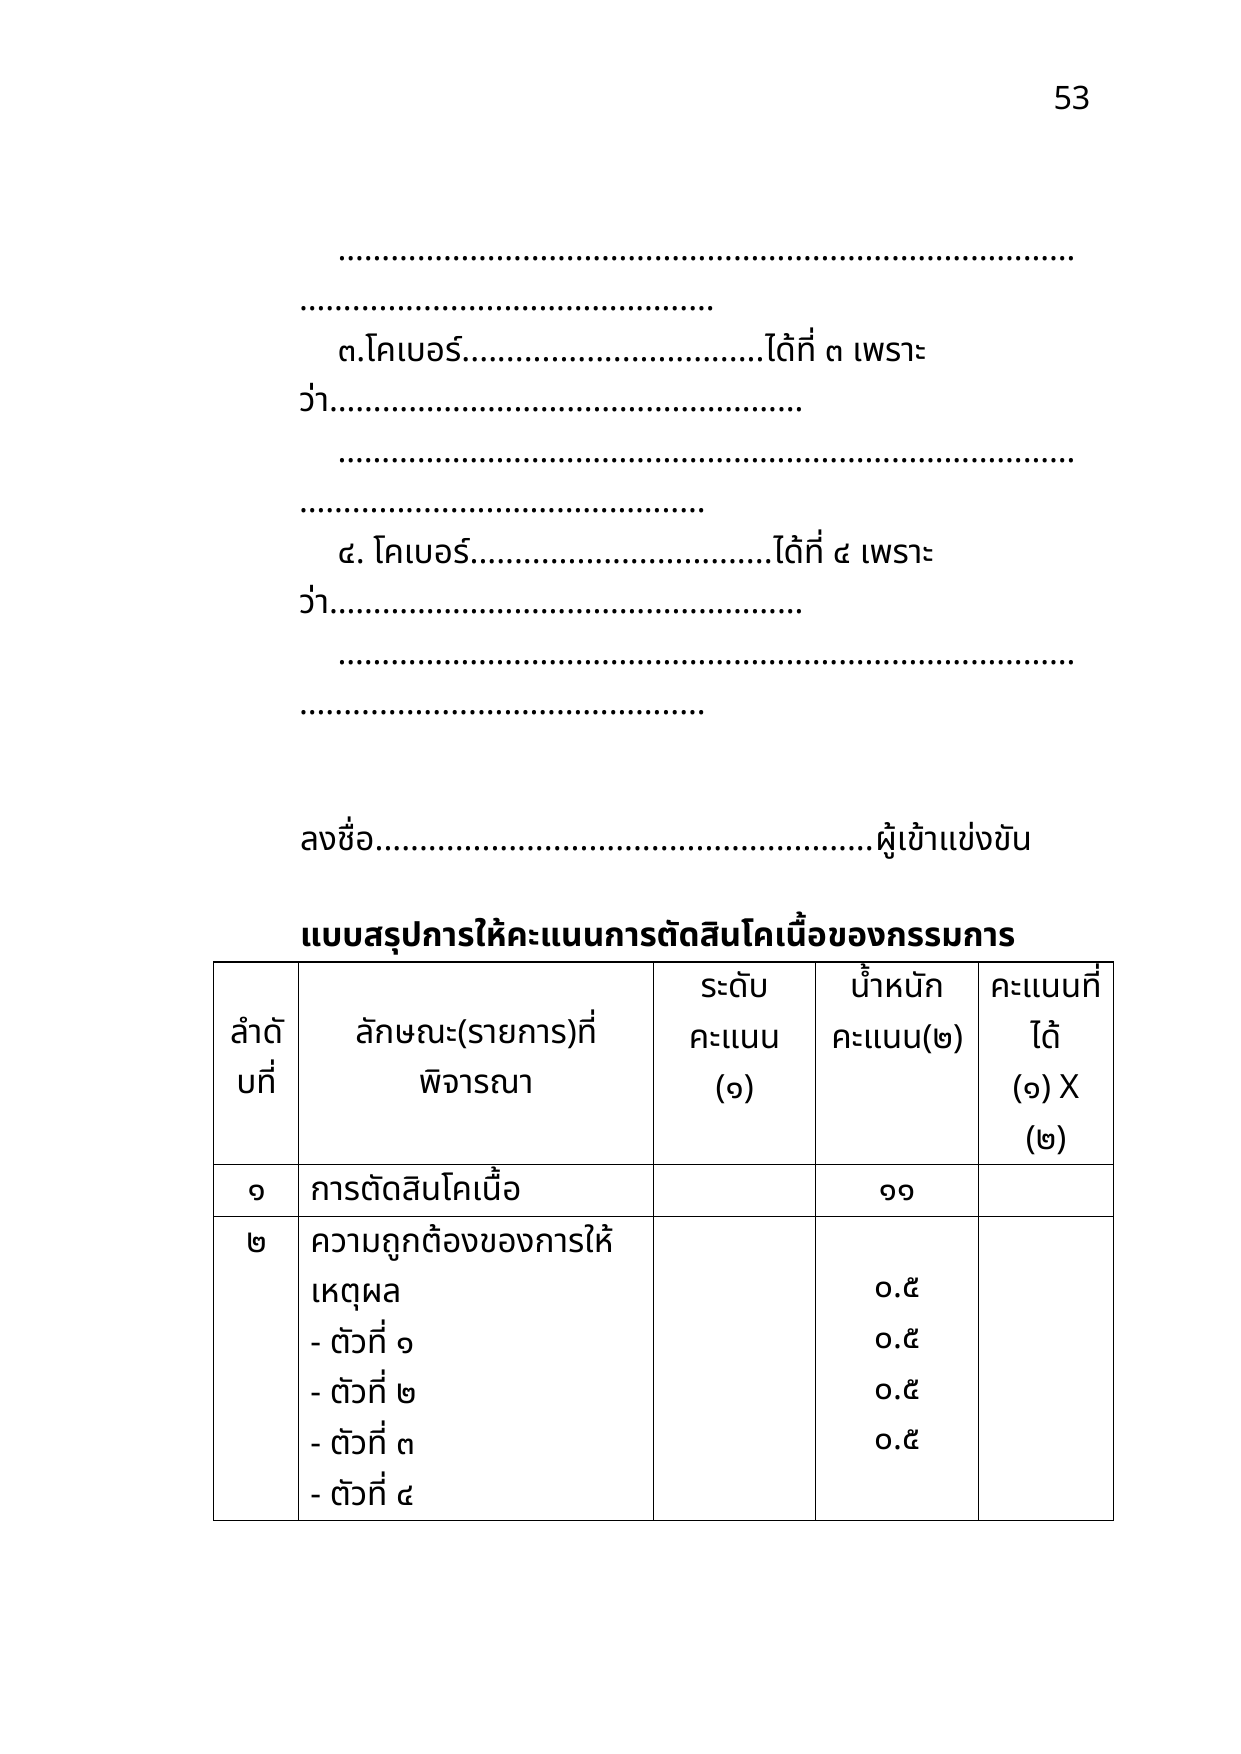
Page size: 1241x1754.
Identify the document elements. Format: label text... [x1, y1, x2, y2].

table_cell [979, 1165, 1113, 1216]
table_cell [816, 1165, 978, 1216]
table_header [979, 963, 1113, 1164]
list ……………………………………………………………………………….................………………..… [299, 427, 1090, 528]
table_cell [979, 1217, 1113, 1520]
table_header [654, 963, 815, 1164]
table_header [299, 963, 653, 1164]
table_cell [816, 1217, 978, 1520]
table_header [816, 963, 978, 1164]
list ลงชื่อ........................................................ผู้เข้าแข่งขัน [299, 775, 1090, 866]
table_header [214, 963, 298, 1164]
list ………………………………………………………………………………..................………………..… [299, 225, 1090, 326]
list ๓.โคเบอร์..................................ได้ที่ ๓ เพราะว่า……………………………………………… [299, 326, 1090, 427]
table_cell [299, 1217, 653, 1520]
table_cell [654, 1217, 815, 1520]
list ๔. โคเบอร์..................................ได้ที่ ๔ เพราะว่า……………………………………………… [299, 528, 1090, 629]
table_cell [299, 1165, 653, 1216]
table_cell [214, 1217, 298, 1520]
subtitle แบบสรุปการให้คะแนนการตัดสินโคเนื้อของกรรมการ [225, 911, 1090, 961]
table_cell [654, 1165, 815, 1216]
list …………………………………………………………………………….................…………………..… [299, 629, 1090, 730]
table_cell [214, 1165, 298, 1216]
